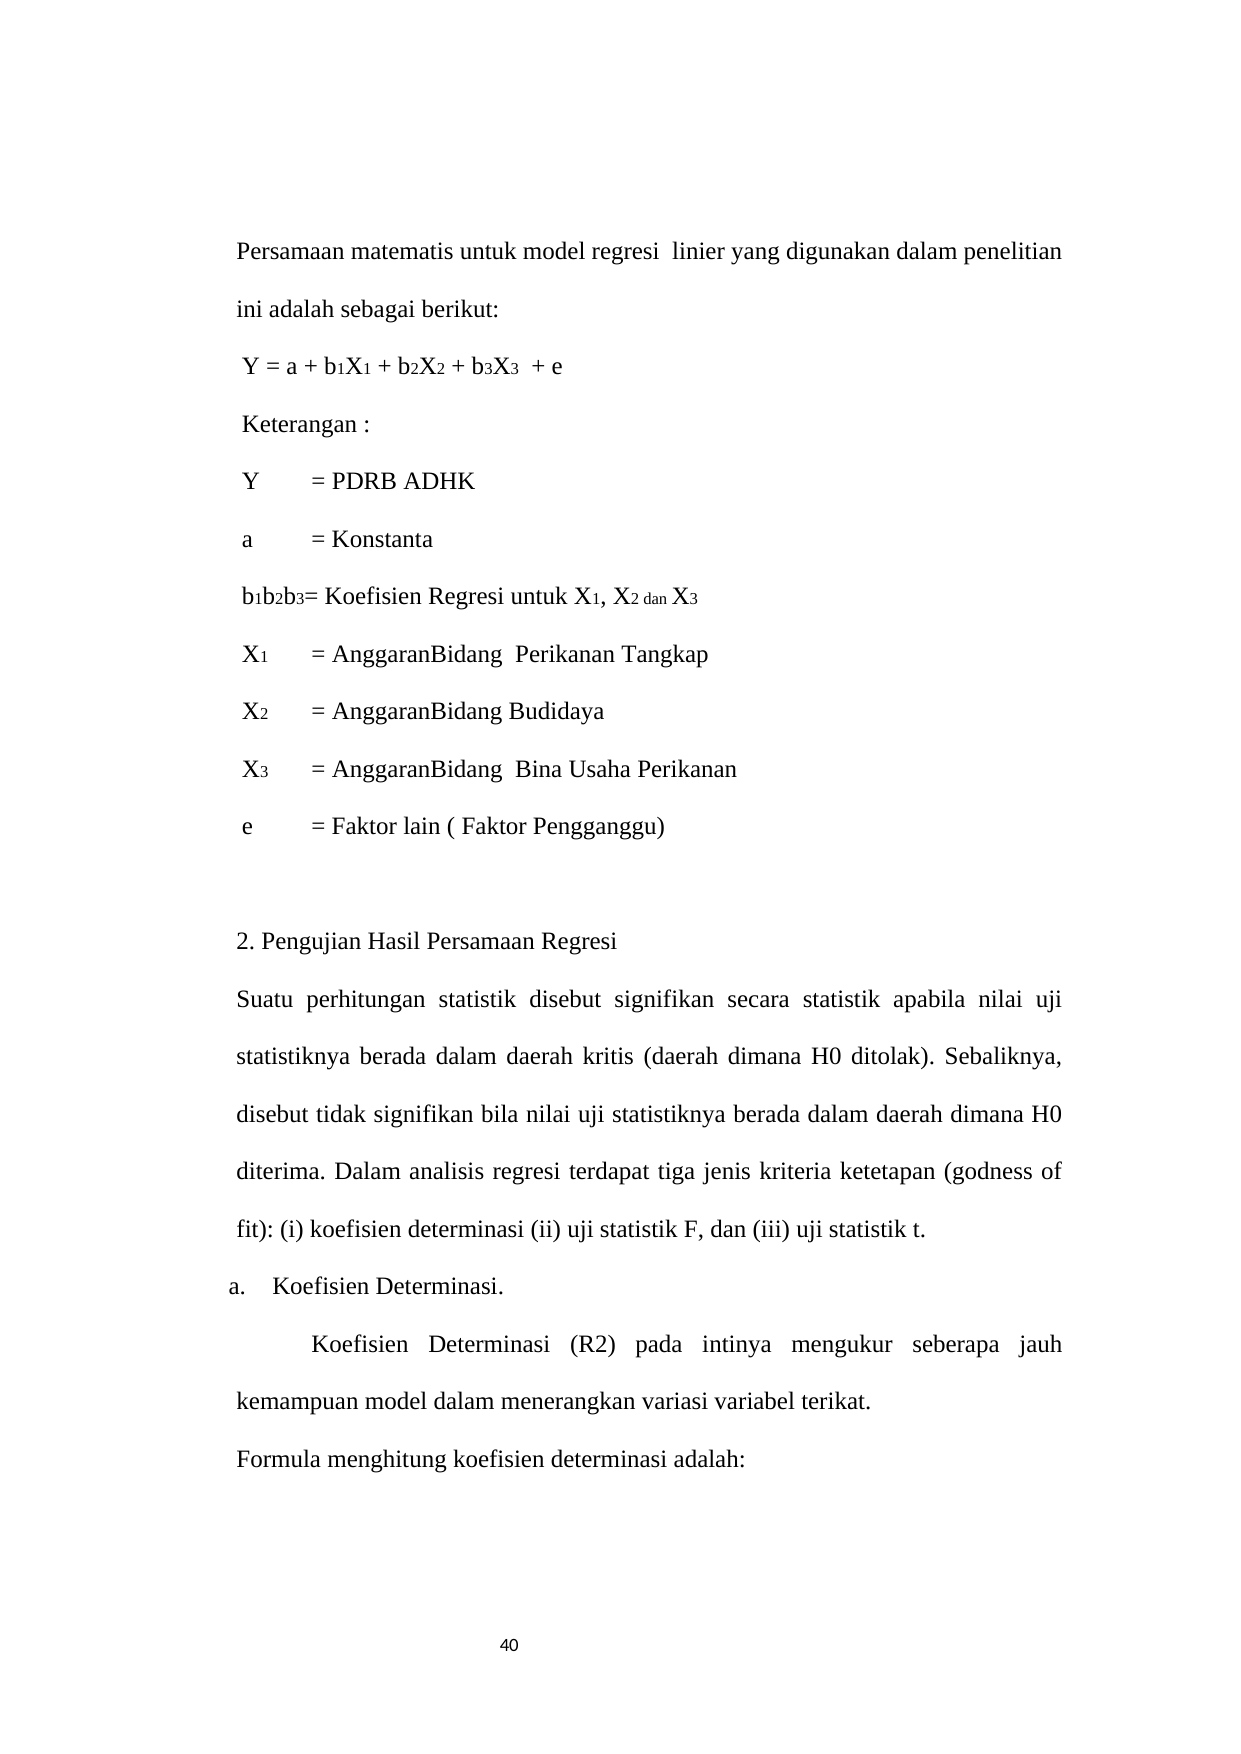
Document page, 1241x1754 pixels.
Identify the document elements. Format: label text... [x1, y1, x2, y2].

list b1b2b3= Koefisien Regresi untuk X1, X2 dan X3 [198, 581, 1063, 610]
list Koefisien Determinasi. [228, 1271, 1063, 1300]
list Suatu perhitungan statistik disebut signifikan secara statistik apabila nilai uji statistiknya berada dalam daerah kritis (daerah dimana H0 ditolak). Sebaliknya, disebut tidak signifikan bila nilai uji statistiknya berada dalam daerah dimana H0 diterima. Dalam analisis regresi terdapat tiga jenis kriteria ketetapan (godness of fit): (i) koefisien determinasi (ii) uji statistik F, dan (iii) uji statistik t. [236, 984, 1063, 1242]
list Y = a + b1X1 + b2X2 + b3X3 + e [198, 351, 1063, 380]
list X2 = AnggaranBidang Budidaya [198, 696, 1063, 725]
list X3 = AnggaranBidang Bina Usaha Perikanan [198, 754, 1063, 782]
list a = Konstanta [198, 524, 1063, 552]
list Y = PDRB ADHK [198, 466, 1063, 495]
list e = Faktor lain ( Faktor Pengganggu) [198, 811, 1063, 840]
list 2. Pengujian Hasil Persamaan Regresi [236, 926, 1063, 955]
text Koefisien Determinasi (R2) pada intinya mengukur seberapa jauh kemampuan model dalam menerangkan variasi variabel terikat. [236, 1329, 1063, 1415]
list Formula menghitung koefisien determinasi adalah: [236, 1444, 1063, 1472]
list X1 = AnggaranBidang Perikanan Tangkap [198, 639, 1063, 667]
list Persamaan matematis untuk model regresi linier yang digunakan dalam penelitian ini adalah sebagai berikut: [236, 236, 1063, 322]
list Keterangan : [198, 409, 1063, 437]
